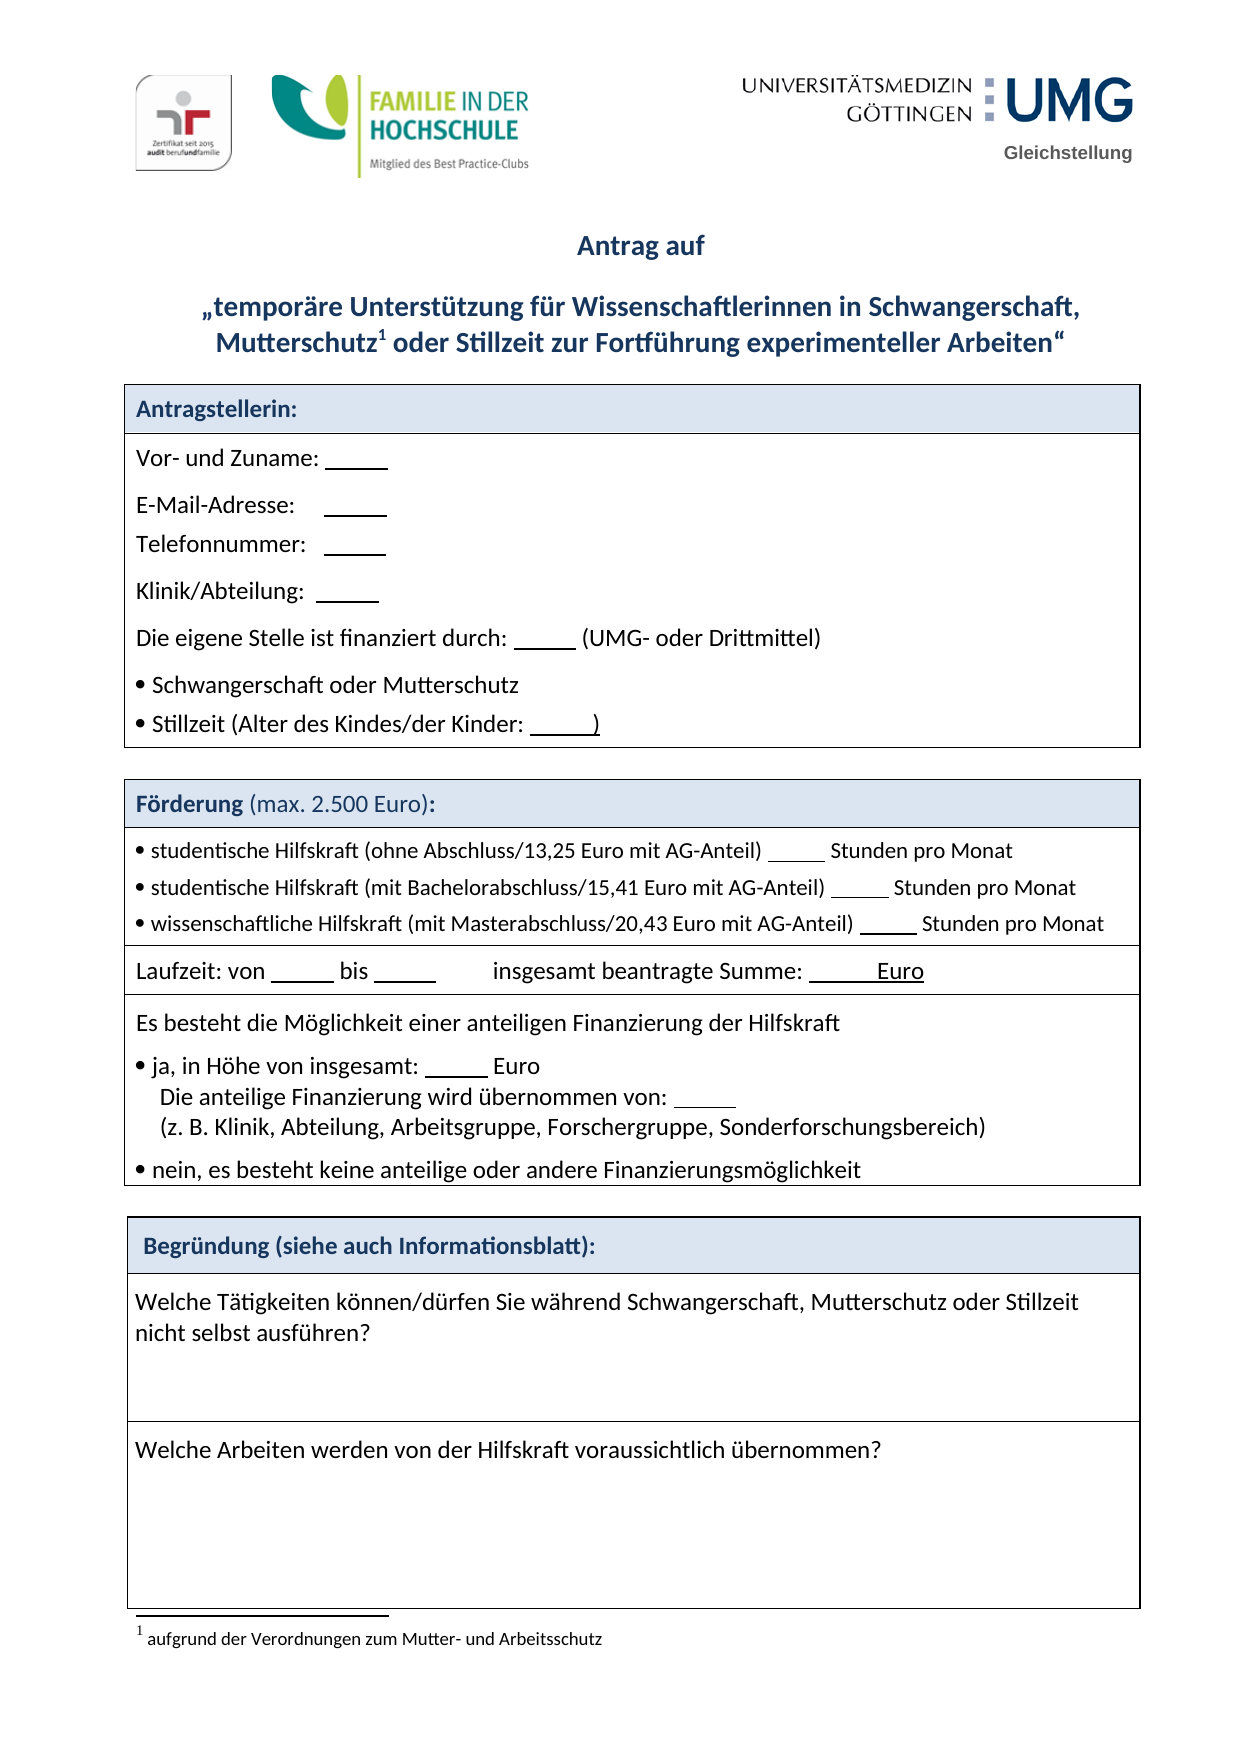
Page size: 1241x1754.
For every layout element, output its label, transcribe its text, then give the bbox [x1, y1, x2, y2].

text Antrag auf [136, 227, 1146, 263]
table_cell Es besteht die Möglichkeit einer anteiligen Finanzierung der Hilfskraft ja, in Höhe von insgesamt: Euro Die anteilige Finanzierung wird übernommen von: (z. B. Klinik, Abteilung, Arbeitsgruppe, Forschergruppe, Sonderforschungsbereich) nein, es besteht keine anteilige oder andere Finanzierungsmöglichkeit [125, 995, 1139, 1185]
picture [135, 75, 232, 171]
table_cell Schwangerschaft oder Mutterschutz Stillzeit (Alter des Kindes/der Kinder: ) [125, 661, 1139, 747]
table_header Antragstellerin: [125, 385, 1139, 432]
table_cell Klinik/Abteilung: [125, 567, 1139, 614]
table_header Begründung (siehe auch Informationsblatt): [128, 1218, 1139, 1273]
table_cell Welche Arbeiten werden von der Hilfskraft voraussichtlich übernommen? [128, 1422, 1139, 1608]
table_cell Welche Tätigkeiten können/dürfen Sie während Schwangerschaft, Mutterschutz oder Stillzeit nicht selbst ausführen? [128, 1274, 1139, 1421]
table_cell Laufzeit: von bis insgesamt beantragte Summe: Euro [125, 946, 1139, 994]
table_cell Die eigene Stelle ist finanziert durch: (UMG- oder Drittmittel) [125, 614, 1139, 661]
table_cell E-Mail-Adresse: Telefonnummer: [125, 481, 1139, 567]
table_header Förderung (max. 2.500 Euro): [125, 780, 1139, 827]
table_cell studentische Hilfskraft (ohne Abschluss/13,25 Euro mit AG-Anteil) Stunden pro Monat studentische Hilfskraft (mit Bachelorabschluss/15,41 Euro mit AG-Anteil) Stunden pro Monat wissenschaftliche Hilfskraft (mit Masterabschluss/20,43 Euro mit AG-Anteil) Stunden pro Monat [125, 828, 1139, 945]
text „temporäre Unterstützung für Wissenschaftlerinnen in Schwangerschaft, Mutterschutz oder Stillzeit zur Fortführung experimenteller Arbeiten“ [136, 288, 1146, 359]
table_cell Vor- und Zuname: [125, 434, 1139, 481]
picture [742, 75, 1133, 123]
picture [271, 75, 529, 178]
